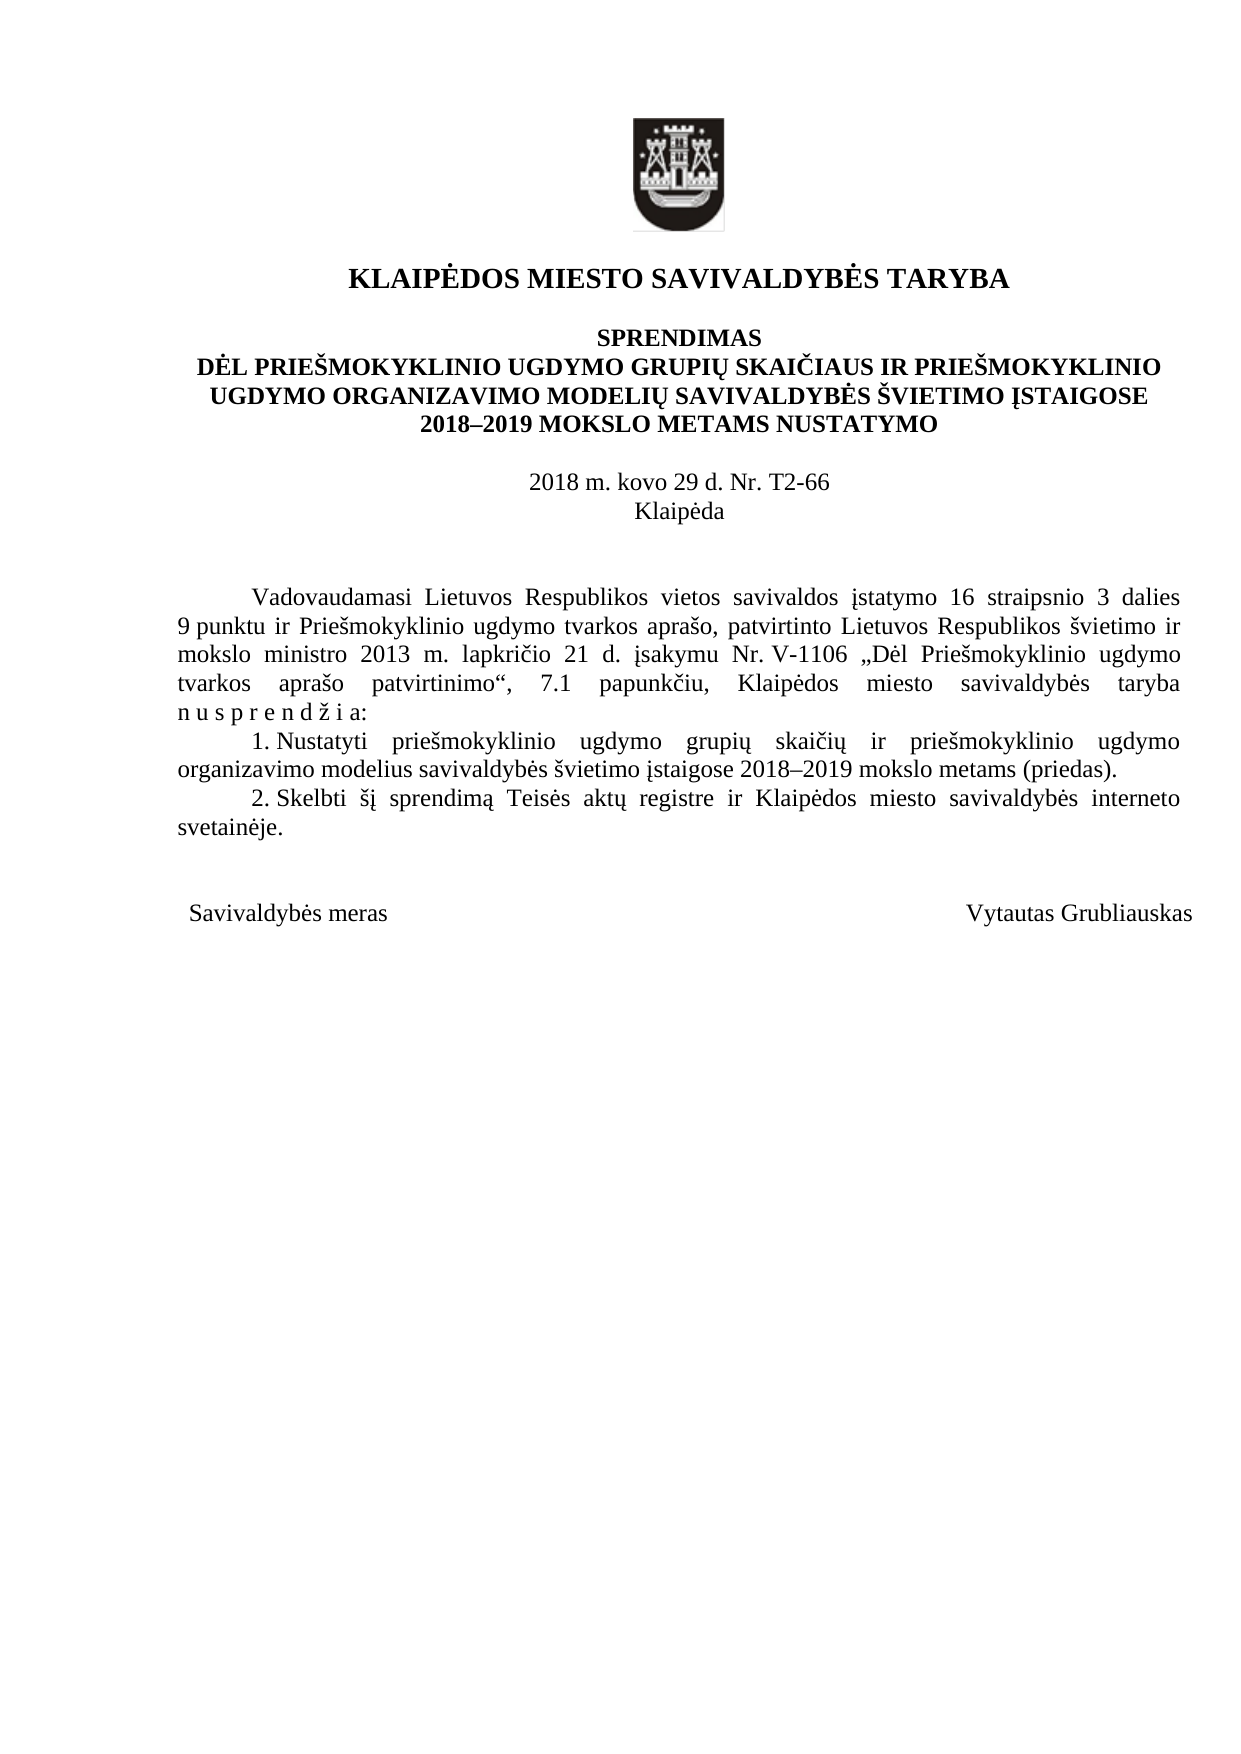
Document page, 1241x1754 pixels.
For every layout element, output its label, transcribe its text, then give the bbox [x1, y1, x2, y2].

text 2. Skelbti šį sprendimą Teisės aktų registre ir Klaipėdos miesto savivaldybės interneto svetainėje. [177, 783, 1181, 841]
table_header Savivaldybės meras [177, 898, 823, 927]
table_header Vytautas Grubliauskas [824, 898, 1204, 927]
text Vadovaudamasi Lietuvos Respublikos vietos savivaldos įstatymo 16 straipsnio 3 dalies 9 punktu ir Priešmokyklinio ugdymo tvarkos aprašo, patvirtinto Lietuvos Respublikos švietimo ir mokslo ministro 2013 m. lapkričio 21 d. įsakymu Nr. V-1106 „Dėl Priešmokyklinio ugdymo tvarkos aprašo patvirtinimo“, 7.1 papunkčiu, Klaipėdos miesto savivaldybės taryba nusprendžia: [177, 582, 1181, 726]
text SPRENDIMAS [177, 323, 1181, 352]
text DĖL priešmokyklinio ugdymo grupių skaičIAus ir priešmokyklinio UGDYMO organizavimo modeliŲ SAVIVALDYBĖS ŠVIETIMO ĮSTAIGOSE 2018–2019 mokslo metams NUSTATYMO [177, 352, 1181, 438]
picture [633, 118, 726, 233]
text 1. Nustatyti priešmokyklinio ugdymo grupių skaičių ir priešmokyklinio ugdymo organizavimo modelius savivaldybės švietimo įstaigose 2018–2019 mokslo metams (priedas). [177, 726, 1181, 783]
text 2018 m. kovo 29 d. Nr. T2-66 [177, 467, 1181, 496]
text KLAIPĖDOS MIESTO SAVIVALDYBĖS TARYBA [177, 261, 1181, 294]
text Klaipėda [177, 496, 1181, 524]
